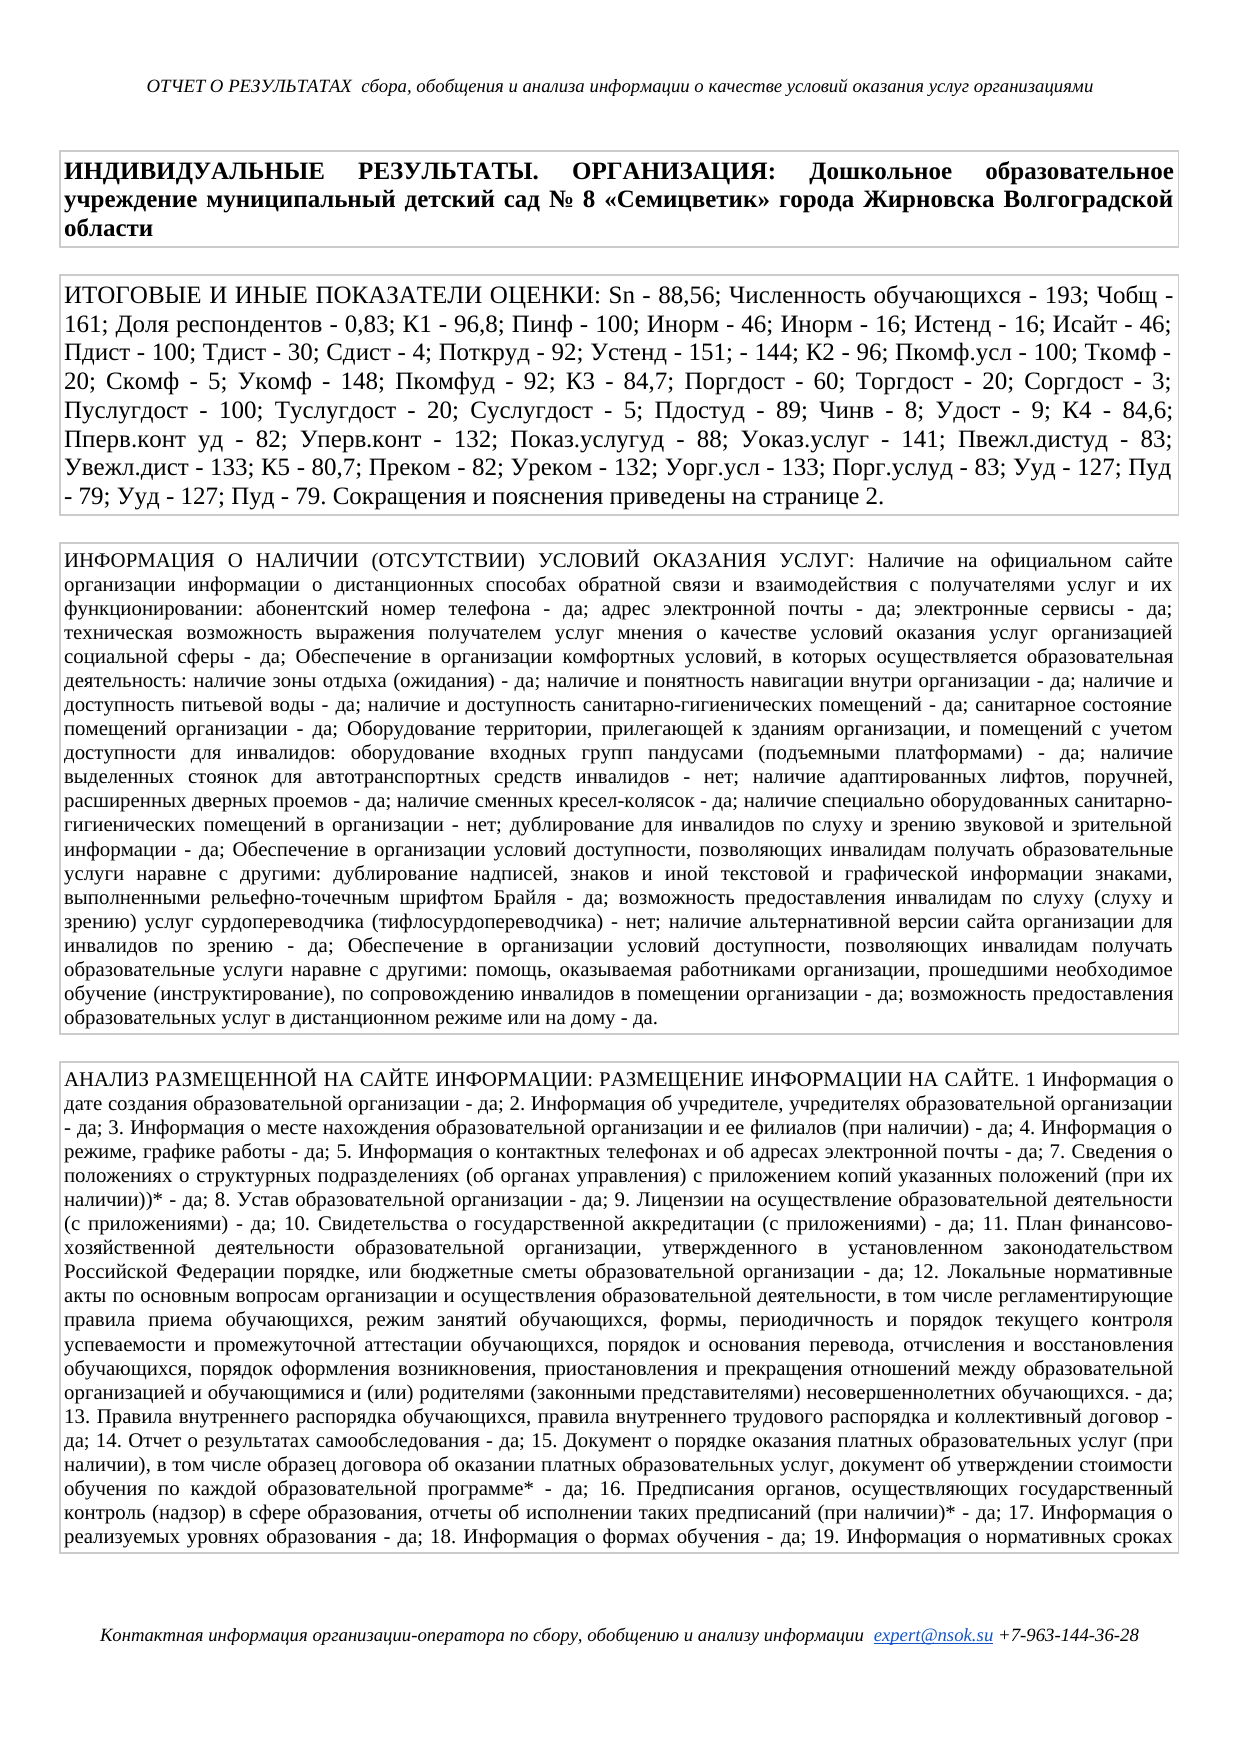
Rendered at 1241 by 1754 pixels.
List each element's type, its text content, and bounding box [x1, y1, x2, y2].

table_header ИТОГОВЫЕ И ИНЫЕ ПОКАЗАТЕЛИ ОЦЕНКИ: Sn - 88,56; Численность обучающихся - 193; Чобщ - 161; Доля респондентов - 0,83; К1 - 96,8; Пинф - 100; Инорм - 46; Инорм - 16; Истенд - 16; Исайт - 46; Пдист - 100; Тдист - 30; Сдист - 4; Поткруд - 92; Устенд - 151; - 144; К2 - 96; Пкомф.усл - 100; Ткомф - 20; Скомф - 5; Укомф - 148; Пкомфуд - 92; К3 - 84,7; Поргдост - 60; Торгдост - 20; Соргдост - 3; Пуслугдост - 100; Туслугдост - 20; Суслугдост - 5; Пдостуд - 89; Чинв - 8; Удост - 9; К4 - 84,6; Пперв.конт уд - 82; Уперв.конт - 132; Показ.услугуд - 88; Уоказ.услуг - 141; Пвежл.дистуд - 83; Увежл.дист - 133; К5 - 80,7; Преком - 82; Уреком - 132; Уорг.усл - 133; Порг.услуд - 83; Ууд - 127; Пуд - 79; Ууд - 127; Пуд - 79. Сокращения и пояснения приведены на странице 2. [61, 276, 1178, 514]
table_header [61, 1063, 1178, 1552]
table_header ИНФОРМАЦИЯ О НАЛИЧИИ (ОТСУТСТВИИ) УСЛОВИЙ ОКАЗАНИЯ УСЛУГ: Наличие на официальном сайте организации информации о дистанционных способах обратной связи и взаимодействия с получателями услуг и их функционировании: абонентский номер телефона - да; адрес электронной почты - да; электронные сервисы - да; техническая возможность выражения получателем услуг мнения о качестве условий оказания услуг организацией социальной сферы - да; Обеспечение в организации комфортных условий, в которых осуществляется образовательная деятельность: наличие зоны отдыха (ожидания) - да; наличие и понятность навигации внутри организации - да; наличие и доступность питьевой воды - да; наличие и доступность санитарно-гигиенических помещений - да; санитарное состояние помещений организации - да; Оборудование территории, прилегающей к зданиям организации, и помещений с учетом доступности для инвалидов: оборудование входных групп пандусами (подъемными платформами) - да; наличие выделенных стоянок для автотранспортных средств инвалидов - нет; наличие адаптированных лифтов, поручней, расширенных дверных проемов - да; наличие сменных кресел-колясок - да; наличие специально оборудованных санитарно-гигиенических помещений в организации - нет; дублирование для инвалидов по слуху и зрению звуковой и зрительной информации - да; Обеспечение в организации условий доступности, позволяющих инвалидам получать образовательные услуги наравне с другими: дублирование надписей, знаков и иной текстовой и графической информации знаками, выполненными рельефно-точечным шрифтом Брайля - да; возможность предоставления инвалидам по слуху (слуху и зрению) услуг сурдопереводчика (тифлосурдопереводчика) - нет; наличие альтернативной версии сайта организации для инвалидов по зрению - да; Обеспечение в организации условий доступности, позволяющих инвалидам получать образовательные услуги наравне с другими: помощь, оказываемая работниками организации, прошедшими необходимое обучение (инструктирование), по сопровождению инвалидов в помещении организации - да; возможность предоставления образовательных услуг в дистанционном режиме или на дому - да. [61, 544, 1178, 1033]
table_header ИНДИВИДУАЛЬНЫЕ РЕЗУЛЬТАТЫ. ОРГАНИЗАЦИЯ: Дошкольное образовательное учреждение муниципальный детский сад № 8 «Семицветик» города Жирновска Волгоградской области [61, 152, 1178, 246]
